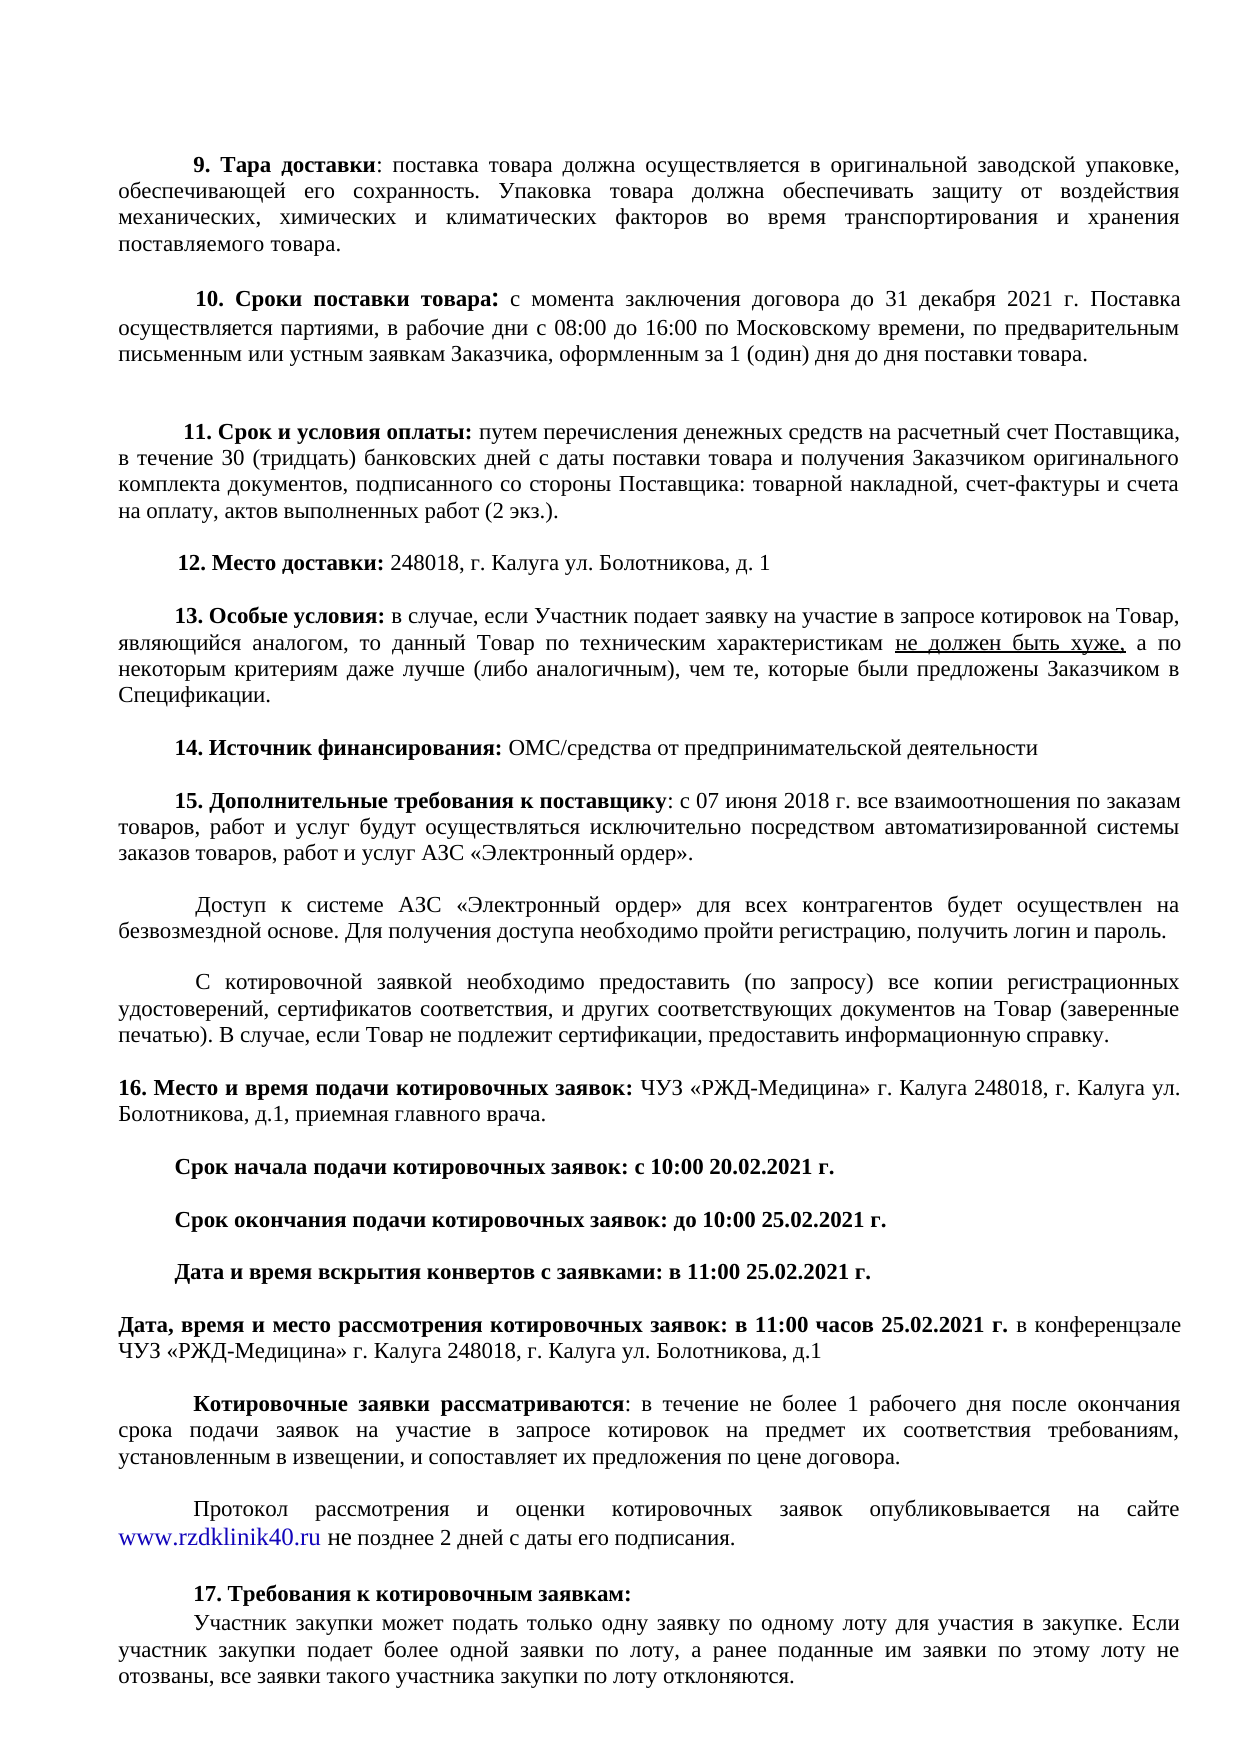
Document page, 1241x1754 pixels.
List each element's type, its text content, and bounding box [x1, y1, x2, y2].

text Дата, время и место рассмотрения котировочных заявок: в 11:00 часов 25.02.2021 г. в конференцзале ЧУЗ «РЖД-Медицина» г. Калуга . Калуга ул. Болотникова, д.1 [118, 1311, 1181, 1364]
text Срок окончания подачи котировочных заявок: до 10:00 25.02.2021 г. [118, 1206, 1181, 1232]
text 10. Сроки поставки товара: с момента заключения договора до 31 декабря 2021 г. Поставка осуществляется партиями, в рабочие дни с 08:00 до 16:00 по Московскому времени, по предварительным письменным или устным заявкам Заказчика, оформленным за 1 (один) дня до дня поставки товара. [118, 281, 1181, 366]
text Срок начала подачи котировочных заявок: с 10:00 20.02.2021 г. [118, 1153, 1181, 1179]
text Дата и время вскрытия конвертов с заявками: в 11:00 25.02.2021 г. [118, 1258, 1181, 1285]
text 16. Место и время подачи котировочных заявок: ЧУЗ «РЖД-Медицина» г. Калуга 248018, г. Калуга ул. Болотникова, д.1, приемная главного врача. [118, 1074, 1181, 1127]
text 14. Источник финансирования: ОМС/средства от предпринимательской деятельности [118, 734, 1181, 760]
text Доступ к системе АЗС «Электронный ордер» для всех контрагентов будет осуществлен на безвозмездной основе. Для получения доступа необходимо пройти регистрацию, получить логин и пароль. [118, 891, 1181, 943]
text Котировочные заявки рассматриваются: в течение не более 1 рабочего дня после окончания срока подачи заявок на участие в запросе котировок на предмет их соответствия требованиям, установленным в извещении, и сопоставляет их предложения по цене договора. [118, 1390, 1181, 1469]
text С котировочной заявкой необходимо предоставить (по запросу) все копии регистрационных удостоверений, сертификатов соответствия, и других соответствующих документов на Товар (заверенные печатью). В случае, если Товар не подлежит сертификации, предоставить информационную справку. [118, 968, 1181, 1047]
text 9. Тара доставки: поставка товара должна осуществляется в оригинальной заводской упаковке, обеспечивающей его сохранность. Упаковка товара должна обеспечивать защиту от воздействия механических, химических и климатических факторов во время транспортирования и хранения поставляемого товара. [118, 151, 1181, 256]
text Участник закупки может подать только одну заявку по одному лоту для участия в закупке. Если участник закупки подает более одной заявки по лоту, а ранее поданные им заявки по этому лоту не отозваны, все заявки такого участника закупки по лоту отклоняются. [118, 1609, 1181, 1688]
text 15. Дополнительные требования к поставщику: с 07 июня . все взаимоотношения по заказам товаров, работ и услуг будут осуществляться исключительно посредством автоматизированной системы заказов товаров, работ и услуг АЗС «Электронный ордер». [118, 787, 1181, 866]
text 11. Срок и условия оплаты: путем перечисления денежных средств на расчетный счет Поставщика, в течение 30 (тридцать) банковских дней с даты поставки товара и получения Заказчиком оригинального комплекта документов, подписанного со стороны Поставщика: товарной накладной, счет-фактуры и счета на оплату, актов выполненных работ (2 экз.). [118, 418, 1181, 523]
text 12. Место доставки: 248018, г. Калуга ул. Болотникова, д. 1 [118, 549, 1181, 576]
text 17. Требования к котировочным заявкам: [118, 1580, 1181, 1606]
text 13. Особые условия: в случае, если Участник подает заявку на участие в запросе котировок на Товар, являющийся аналогом, то данный Товар по техническим характеристикам не должен быть хуже, а по некоторым критериям даже лучше (либо аналогичным), чем те, которые были предложены Заказчиком в Спецификации. [118, 602, 1181, 708]
text Протокол рассмотрения и оценки котировочных заявок опубликовывается на сайте www.rzdklinik40.ru не позднее 2 дней с даты его подписания. [118, 1496, 1181, 1551]
